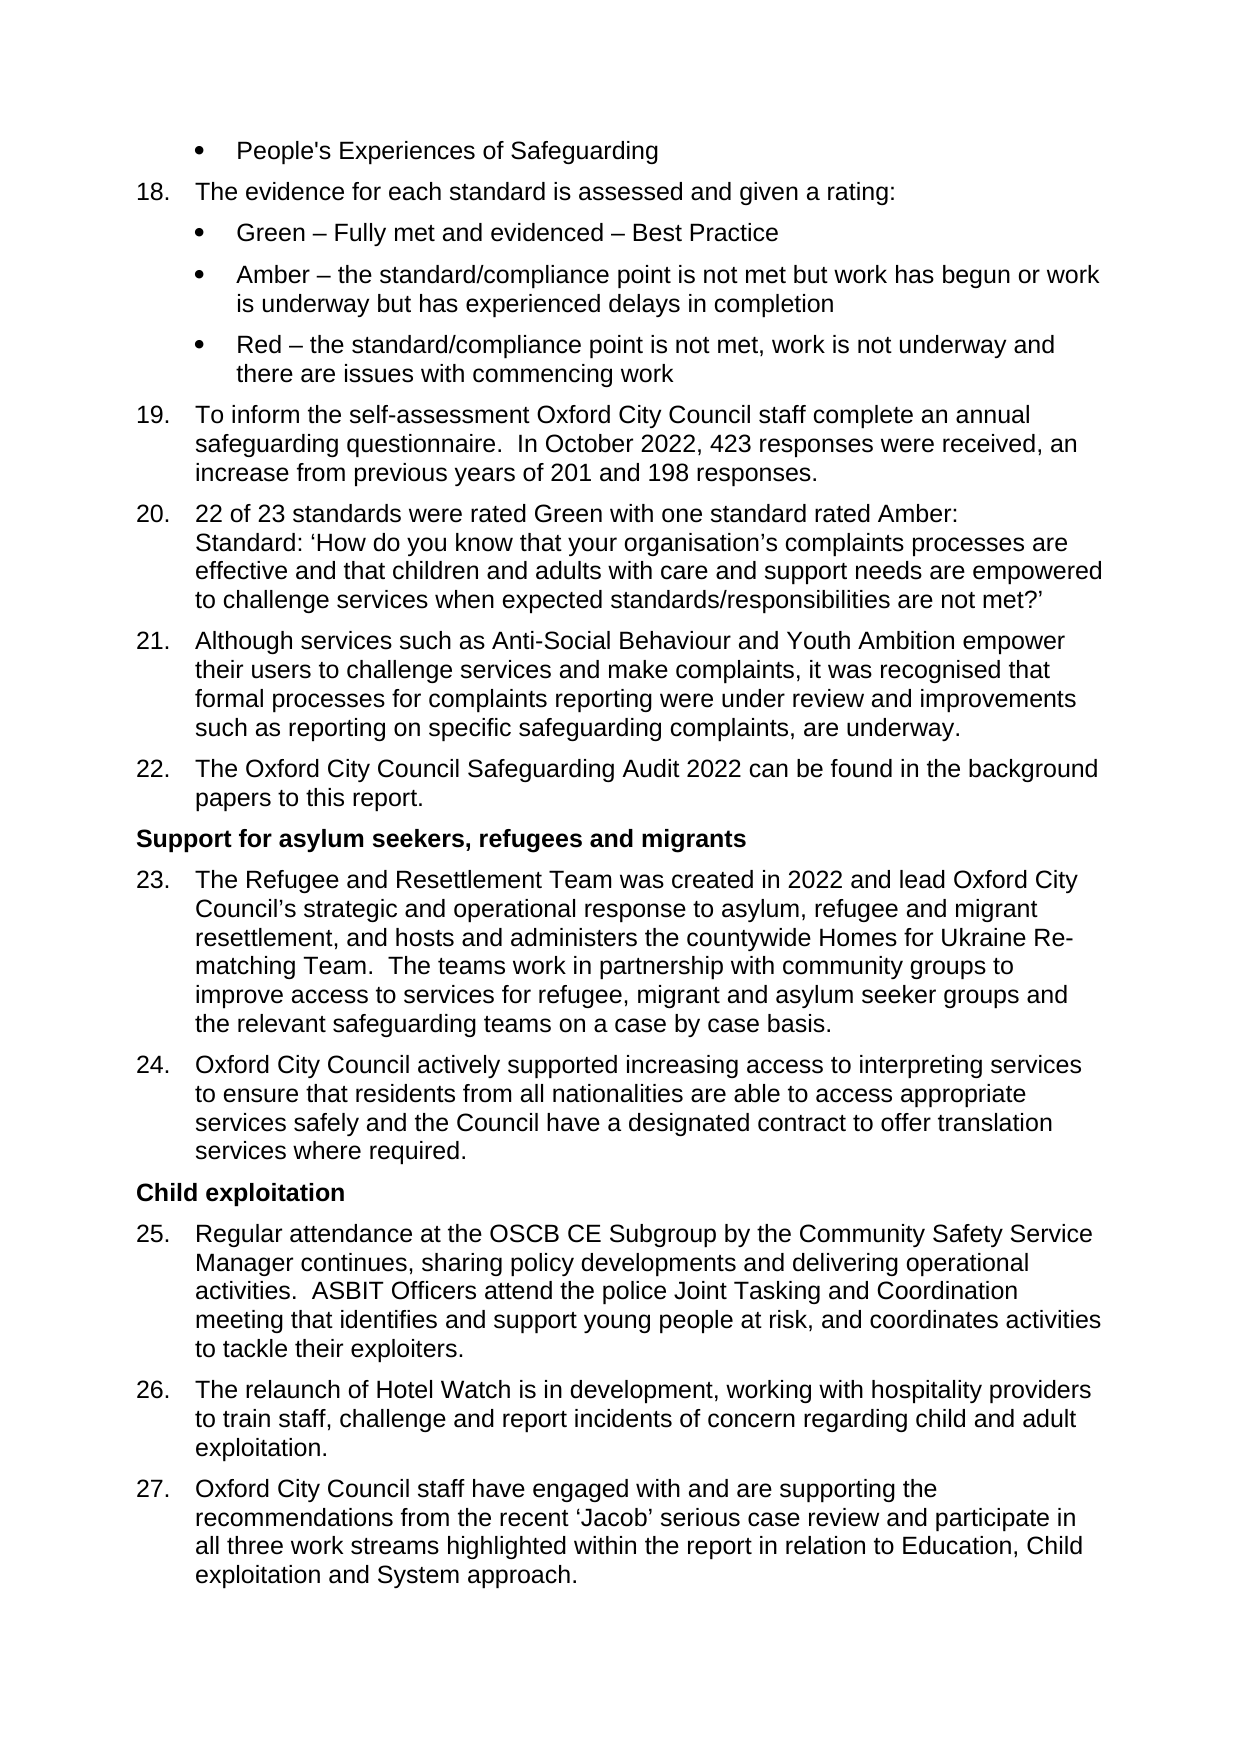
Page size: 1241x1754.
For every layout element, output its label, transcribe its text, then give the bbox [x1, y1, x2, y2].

list 22 of 23 standards were rated Green with one standard rated Amber: Standard: ‘How do you know that your organisation’s complaints processes are effective and that children and adults with care and support needs are empowered to challenge services when expected standards/responsibilities are not met?’ [136, 499, 1104, 614]
list The relaunch of Hotel Watch is in development, working with hospitality providers to train staff, challenge and report incidents of concern regarding child and adult exploitation. [136, 1375, 1104, 1461]
list Oxford City Council actively supported increasing access to interpreting services to ensure that residents from all nationalities are able to access appropriate services safely and the Council have a designated contract to offer translation services where required. [136, 1050, 1104, 1165]
list People's Experiences of Safeguarding [195, 136, 1104, 165]
list To inform the self-assessment Oxford City Council staff complete an annual safeguarding questionnaire. In October 2022, 423 responses were received, an increase from previous years of 201 and 198 responses. [136, 400, 1104, 486]
list Regular attendance at the OSCB CE Subgroup by the Community Safety Service Manager continues, sharing policy developments and delivering operational activities. ASBIT Officers attend the police Joint Tasking and Coordination meeting that identifies and support young people at risk, and coordinates activities to tackle their exploiters. [136, 1219, 1104, 1362]
list Red – the standard/compliance point is not met, work is not underway and there are issues with commencing work [195, 330, 1104, 387]
list The Refugee and Resettlement Team was created in 2022 and lead Oxford City Council’s strategic and operational response to asylum, refugee and migrant resettlement, and hosts and administers the countywide Homes for Ukraine Re-matching Team. The teams work in partnership with community groups to improve access to services for refugee, migrant and asylum seeker groups and the relevant safeguarding teams on a case by case basis. [136, 865, 1104, 1037]
list The evidence for each standard is assessed and given a rating: [136, 177, 1104, 206]
list The Oxford City Council Safeguarding Audit 2022 can be found in the background papers to this report. [136, 754, 1104, 811]
list Amber – the standard/compliance point is not met but work has begun or work is underway but has experienced delays in completion [195, 260, 1104, 317]
list Oxford City Council staff have engaged with and are supporting the recommendations from the recent ‘Jacob’ serious case review and participate in all three work streams highlighted within the report in relation to Education, Child exploitation and System approach. [136, 1474, 1104, 1589]
list Green – Fully met and evidenced – Best Practice [195, 218, 1104, 247]
text Child exploitation [136, 1177, 1104, 1206]
text Support for asylum seekers, refugees and migrants [136, 824, 1104, 852]
list Although services such as Anti-Social Behaviour and Youth Ambition empower their users to challenge services and make complaints, it was recognised that formal processes for complaints reporting were under review and improvements such as reporting on specific safeguarding complaints, are underway. [136, 626, 1104, 741]
